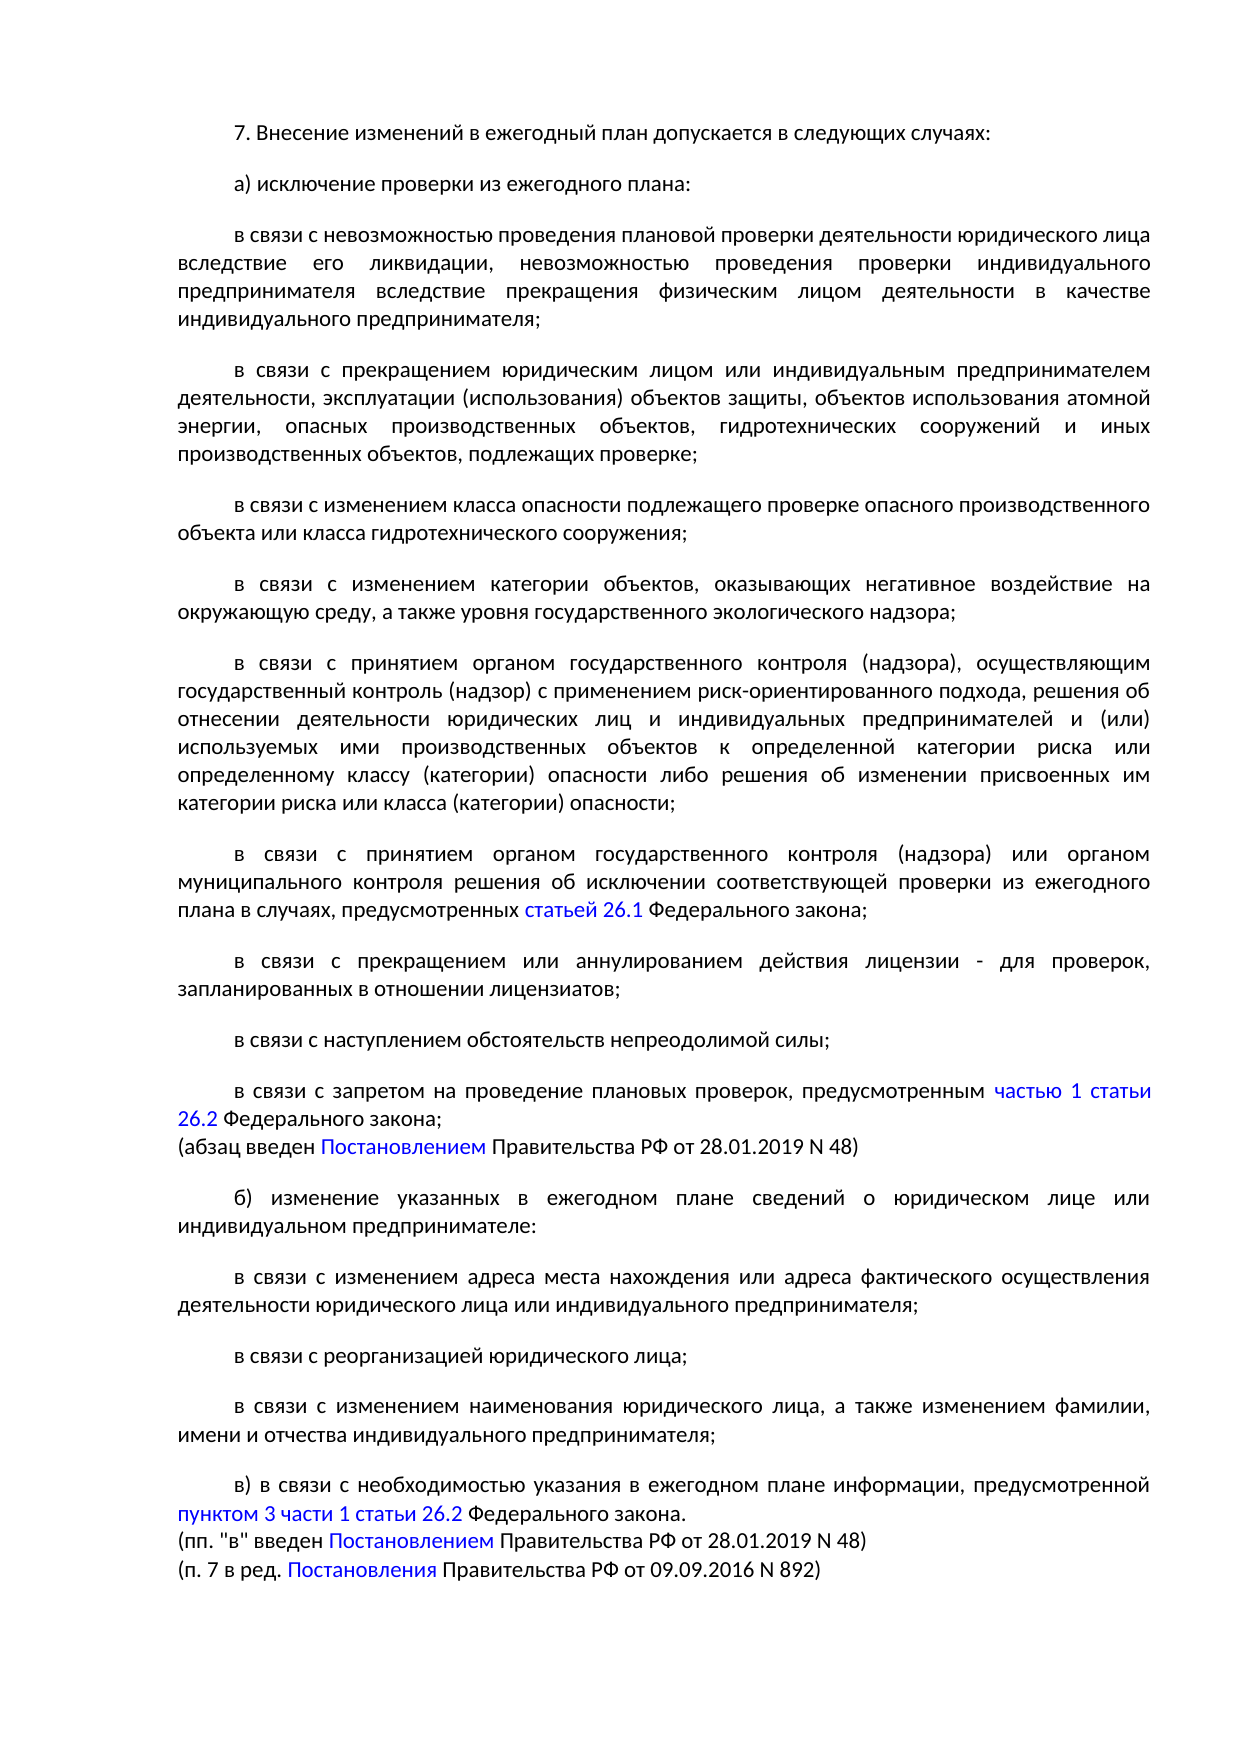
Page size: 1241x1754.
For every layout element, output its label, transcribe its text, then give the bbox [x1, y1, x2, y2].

text в связи с принятием органом государственного контроля (надзора), осуществляющим государственный контроль (надзор) с применением риск-ориентированного подхода, решения об отнесении деятельности юридических лиц и индивидуальных предпринимателей и (или) используемых ими производственных объектов к определенной категории риска или определенному классу (категории) опасности либо решения об изменении присвоенных им категории риска или класса (категории) опасности; [177, 648, 1152, 816]
text в связи с реорганизацией юридического лица; [177, 1341, 1152, 1369]
text а) исключение проверки из ежегодного плана: [177, 169, 1152, 197]
text в связи с невозможностью проведения плановой проверки деятельности юридического лица вследствие его ликвидации, невозможностью проведения проверки индивидуального предпринимателя вследствие прекращения физическим лицом деятельности в качестве индивидуального предпринимателя; [177, 220, 1152, 332]
text б) изменение указанных в ежегодном плане сведений о юридическом лице или индивидуальном предпринимателе: [177, 1183, 1152, 1239]
text (абзац введен Постановлением Правительства РФ от 28.01.2019 N 48) [177, 1132, 1152, 1160]
text в связи с прекращением юридическим лицом или индивидуальным предпринимателем деятельности, эксплуатации (использования) объектов защиты, объектов использования атомной энергии, опасных производственных объектов, гидротехнических сооружений и иных производственных объектов, подлежащих проверке; [177, 355, 1152, 467]
text в связи с наступлением обстоятельств непреодолимой силы; [177, 1025, 1152, 1053]
text в связи с принятием органом государственного контроля (надзора) или органом муниципального контроля решения об исключении соответствующей проверки из ежегодного плана в случаях, предусмотренных статьей 26.1 Федерального закона; [177, 839, 1152, 923]
text в связи с изменением адреса места нахождения или адреса фактического осуществления деятельности юридического лица или индивидуального предпринимателя; [177, 1262, 1152, 1318]
text в связи с прекращением или аннулированием действия лицензии - для проверок, запланированных в отношении лицензиатов; [177, 946, 1152, 1002]
text в связи с изменением категории объектов, оказывающих негативное воздействие на окружающую среду, а также уровня государственного экологического надзора; [177, 569, 1152, 625]
text (п. 7 в ред. Постановления Правительства РФ от 09.09.2016 N 892) [177, 1555, 1152, 1583]
text в связи с запретом на проведение плановых проверок, предусмотренным частью 1 статьи 26.2 Федерального закона; [177, 1076, 1152, 1132]
text в связи с изменением класса опасности подлежащего проверке опасного производственного объекта или класса гидротехнического сооружения; [177, 490, 1152, 546]
text в) в связи с необходимостью указания в ежегодном плане информации, предусмотренной пунктом 3 части 1 статьи 26.2 Федерального закона. [177, 1471, 1152, 1527]
text в связи с изменением наименования юридического лица, а также изменением фамилии, имени и отчества индивидуального предпринимателя; [177, 1392, 1152, 1448]
text (пп. "в" введен Постановлением Правительства РФ от 28.01.2019 N 48) [177, 1527, 1152, 1555]
text 7. Внесение изменений в ежегодный план допускается в следующих случаях: [177, 118, 1152, 146]
